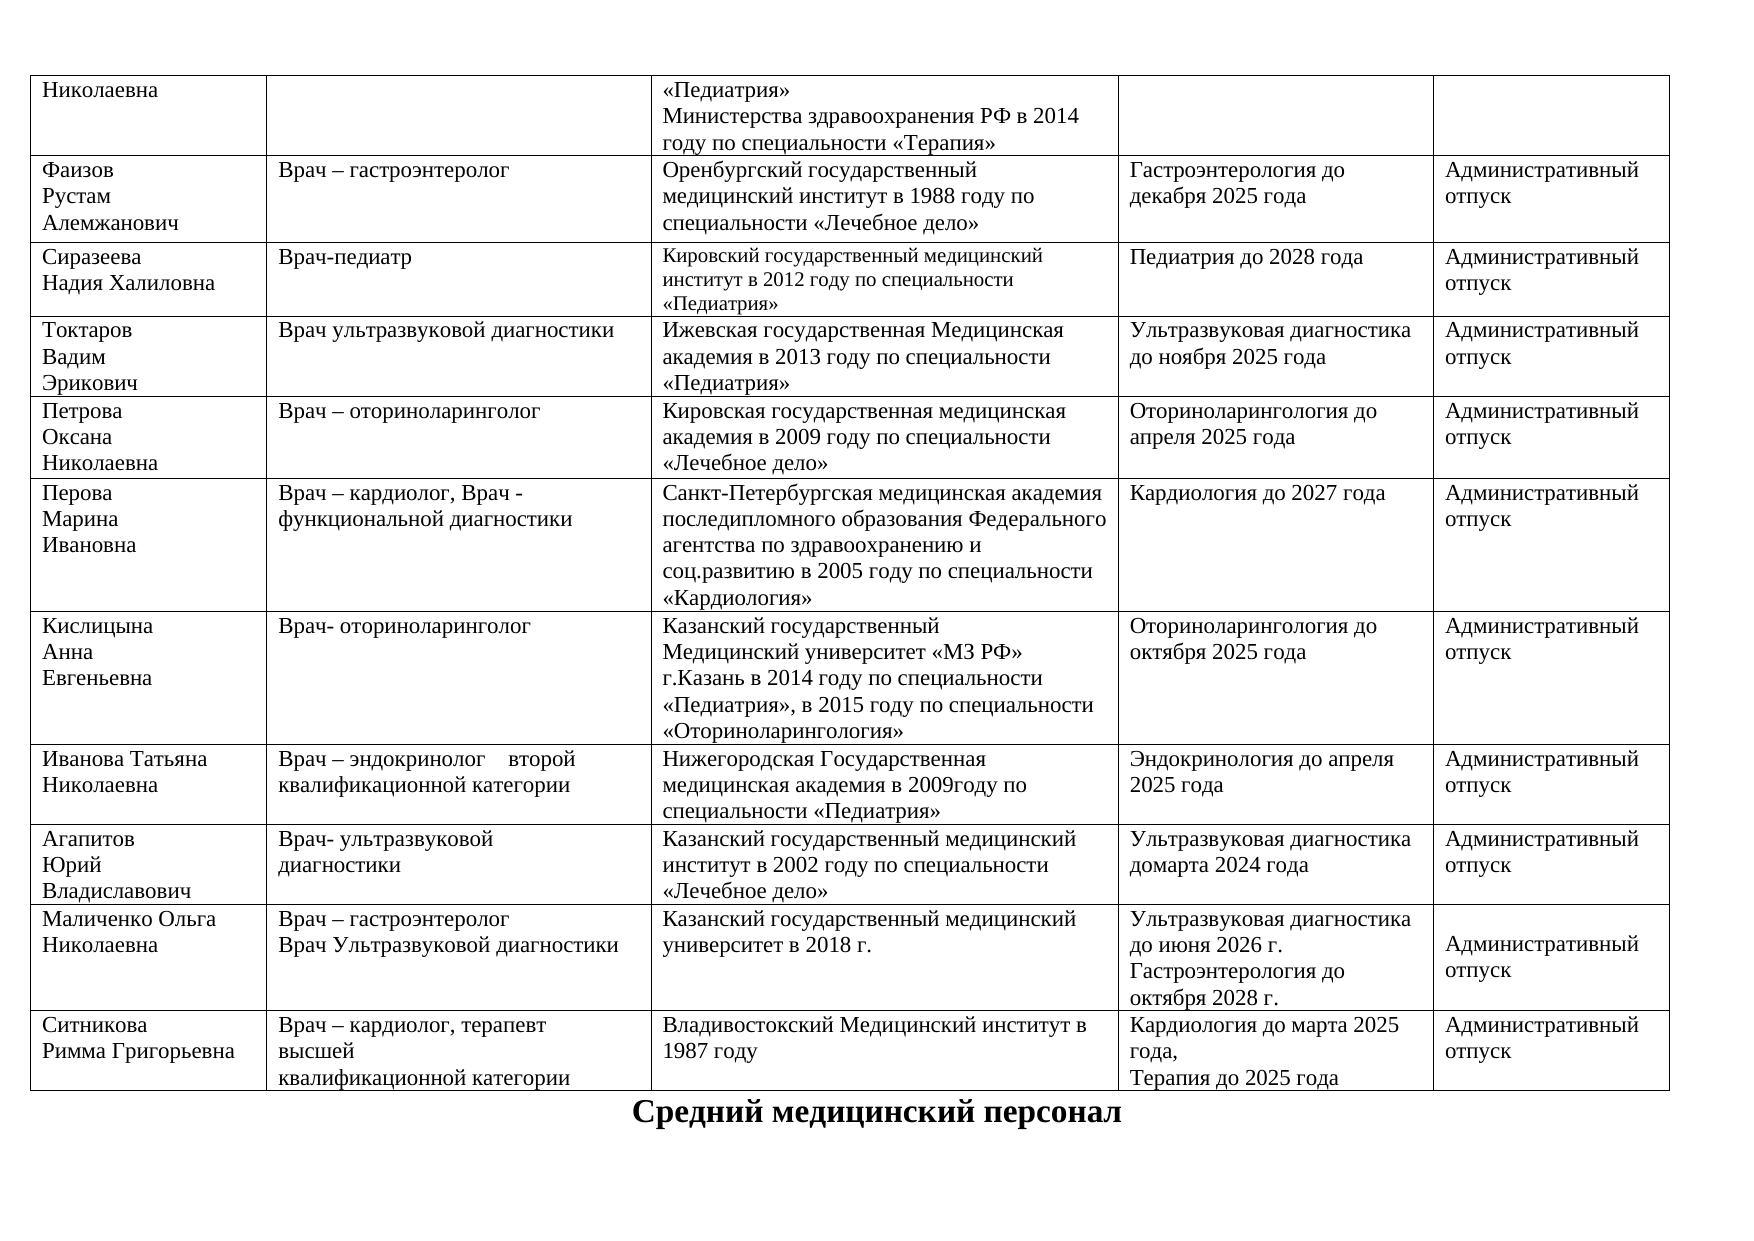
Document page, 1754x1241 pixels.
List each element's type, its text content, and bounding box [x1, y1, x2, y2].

table_cell Врач – гастроэнтеролог [267, 156, 651, 242]
table_cell Врач-педиатр [267, 243, 651, 316]
table_cell Оториноларингология до апреля 2025 года [1119, 397, 1433, 477]
table_cell Врач – кардиолог, терапевт высшей квалификационной категории [267, 1011, 651, 1090]
table_cell Административный отпуск [1434, 905, 1669, 1010]
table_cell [31, 76, 266, 155]
text Средний медицинский персонал [75, 1091, 1679, 1130]
table_cell Маличенко Ольга Николаевна [31, 905, 266, 1010]
table_cell Перова Марина Ивановна [31, 479, 266, 611]
table_cell Оренбургский государственный медицинский институт в 1988 году по специальности «Лечебное дело» [652, 156, 1118, 242]
table_cell Административный отпуск [1434, 243, 1669, 316]
table_cell Ультразвуковая диагностика до июня 2026 г. Гастроэнтерология до октября 2028 г. [1119, 905, 1433, 1010]
table_cell Ультразвуковая диагностика домарта 2024 года [1119, 825, 1433, 904]
table_cell Врач – эндокринолог второй квалификационной категории [267, 745, 651, 824]
table_cell Кировская государственная медицинская академия в 2009 году по специальности «Лечебное дело» [652, 397, 1118, 477]
table_cell Кардиология до марта 2025 года, Терапия до 2025 года [1119, 1011, 1433, 1090]
table_cell Эндокринология до апреля 2025 года [1119, 745, 1433, 824]
table_cell Петрова Оксана Николаевна [31, 397, 266, 477]
table_cell Врач – оториноларинголог [267, 397, 651, 477]
table_cell Ситникова Римма Григорьевна [31, 1011, 266, 1090]
table_cell Сиразеева Надия Халиловна [31, 243, 266, 316]
table_cell Казанский государственный Медицинский университет «МЗ РФ» г.Казань в 2014 году по специальности «Педиатрия», в 2015 году по специальности «Оториноларингология» [652, 612, 1118, 743]
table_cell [1434, 76, 1669, 155]
table_cell Административный отпуск [1434, 825, 1669, 904]
table_cell Гастроэнтерология до декабря 2025 года [1119, 156, 1433, 242]
table_cell Врач- ультразвуковой диагностики [267, 825, 651, 904]
table_cell Агапитов Юрий Владиславович [31, 825, 266, 904]
table_cell Фаизов Рустам Алемжанович [31, 156, 266, 242]
table_cell Нижегородская Государственная медицинская академия в 2009году по специальности «Педиатрия» [652, 745, 1118, 824]
table_cell Кислицына Анна Евгеньевна [31, 612, 266, 743]
table_cell Педиатрия до 2028 года [1119, 243, 1433, 316]
table_cell Оториноларингология до октября 2025 года [1119, 612, 1433, 743]
table_cell Кардиология до 2027 года [1119, 479, 1433, 611]
table_cell Административный отпуск [1434, 1011, 1669, 1090]
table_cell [1119, 76, 1433, 155]
table_cell Административный отпуск [1434, 317, 1669, 396]
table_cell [652, 76, 1118, 155]
table_cell Санкт-Петербургская медицинская академия последипломного образования Федерального агентства по здравоохранению и соц.развитию в 2005 году по специальности «Кардиология» [652, 479, 1118, 611]
table_cell Казанский государственный медицинский институт в 2002 году по специальности «Лечебное дело» [652, 825, 1118, 904]
table_cell Иванова Татьяна Николаевна [31, 745, 266, 824]
table_cell Врач ультразвуковой диагностики [267, 317, 651, 396]
table_cell Врач – кардиолог, Врач - функциональной диагностики [267, 479, 651, 611]
table_cell Административный отпуск [1434, 612, 1669, 743]
table_cell Казанский государственный медицинский университет в 2018 г. [652, 905, 1118, 1010]
table_cell Административный отпуск [1434, 479, 1669, 611]
table_cell Административный отпуск [1434, 745, 1669, 824]
table_cell Административный отпуск [1434, 397, 1669, 477]
table_cell Врач – гастроэнтеролог Врач Ультразвуковой диагностики [267, 905, 651, 1010]
table_cell Кировский государственный медицинский институт в 2012 году по специальности «Педиатрия» [652, 243, 1118, 316]
table_cell Токтаров Вадим Эрикович [31, 317, 266, 396]
table_cell Ижевская государственная Медицинская академия в 2013 году по специальности «Педиатрия» [652, 317, 1118, 396]
table_cell Ультразвуковая диагностика до ноября 2025 года [1119, 317, 1433, 396]
table_cell Административный отпуск [1434, 156, 1669, 242]
table_cell Врач- оториноларинголог [267, 612, 651, 743]
table_cell Владивостокский Медицинский институт в 1987 году [652, 1011, 1118, 1090]
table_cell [267, 76, 651, 155]
